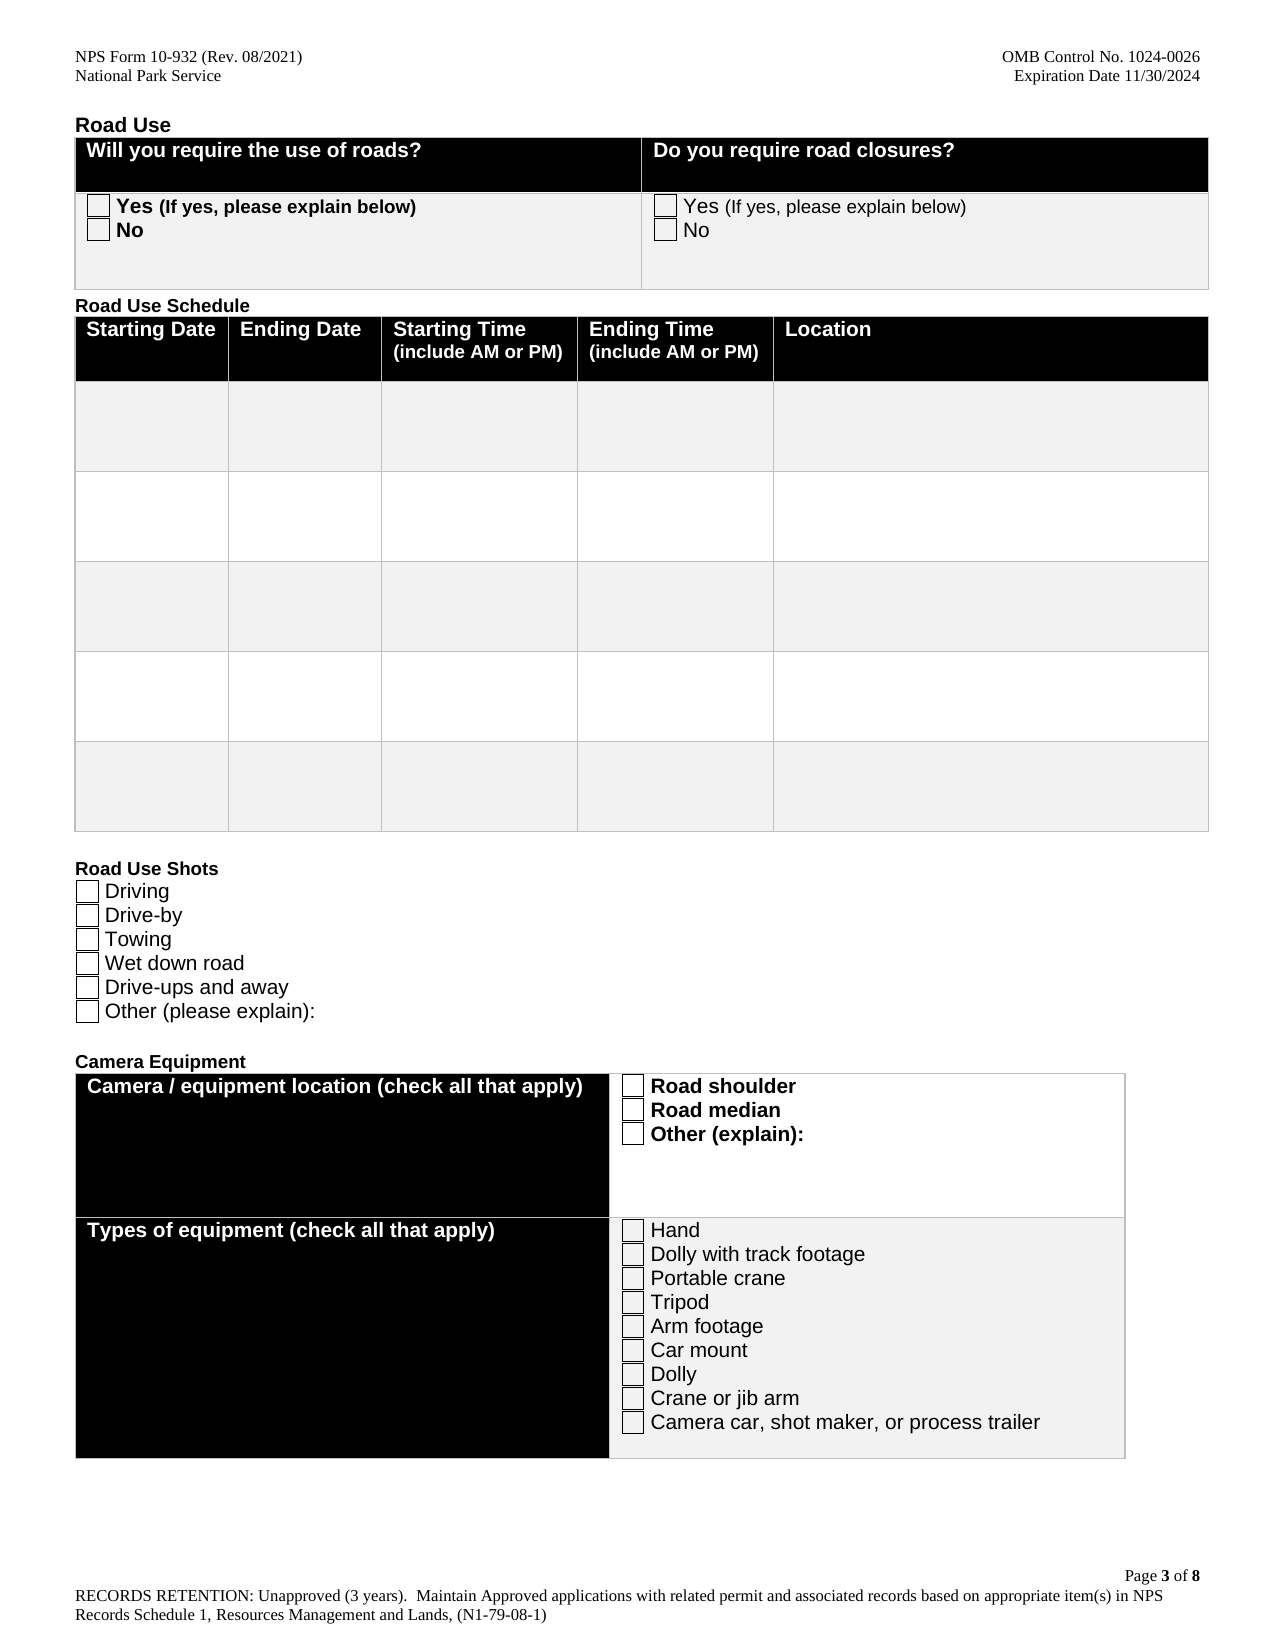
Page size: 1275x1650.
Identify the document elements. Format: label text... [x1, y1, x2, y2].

table_header Road shoulder Road median Other (explain): [610, 1074, 1124, 1217]
table_cell [578, 742, 773, 831]
table_cell [76, 742, 228, 831]
table_cell Hand Dolly with track footage Portable crane Tripod Arm footage Car mount Dolly Crane or jib arm Camera car, shot maker, or process trailer [610, 1218, 1124, 1458]
table_cell Yes (If yes, please explain below) No [76, 194, 641, 289]
table_header Do you require road closures? [642, 138, 1208, 192]
table_cell [578, 562, 773, 651]
text Wet down road [75, 951, 1200, 975]
table_cell [76, 652, 228, 741]
table_cell [229, 742, 381, 831]
table_cell [578, 382, 773, 471]
table_cell [774, 652, 1208, 741]
table_cell Types of equipment (check all that apply) [76, 1218, 609, 1458]
text Drive-ups and away [75, 975, 1200, 999]
text Drive-by [75, 903, 1200, 927]
table_header Ending Date [229, 317, 381, 381]
table_cell [382, 652, 577, 741]
table_header Will you require the use of roads? [76, 138, 641, 192]
table_cell [578, 652, 773, 741]
subtitle Camera Equipment [75, 1051, 1200, 1072]
table_header Starting Time (include AM or PM) [382, 317, 577, 381]
table_cell [229, 562, 381, 651]
text Towing [75, 927, 1200, 951]
table_header Camera / equipment location (check all that apply) [76, 1074, 609, 1217]
table_cell [382, 742, 577, 831]
table_header Starting Date [76, 317, 228, 381]
table_cell [774, 382, 1208, 471]
table_header Ending Time (include AM or PM) [578, 317, 773, 381]
table_cell [229, 472, 381, 561]
table_cell [382, 562, 577, 651]
table_cell [229, 382, 381, 471]
table_cell [382, 472, 577, 561]
text Other (please explain): [75, 999, 1200, 1023]
table_cell [578, 472, 773, 561]
subtitle Road Use [75, 113, 1200, 137]
table_cell [382, 382, 577, 471]
subtitle Road Use Schedule [75, 294, 1200, 316]
table_cell [774, 742, 1208, 831]
table_cell Yes (If yes, please explain below) No [642, 194, 1208, 289]
table_cell [76, 562, 228, 651]
table_cell [774, 472, 1208, 561]
table_cell [76, 382, 228, 471]
text Driving [75, 879, 1200, 903]
table_cell [76, 472, 228, 561]
table_cell [774, 562, 1208, 651]
subtitle Road Use Shots [75, 857, 1200, 879]
table_cell [229, 652, 381, 741]
table_header Location [774, 317, 1208, 381]
